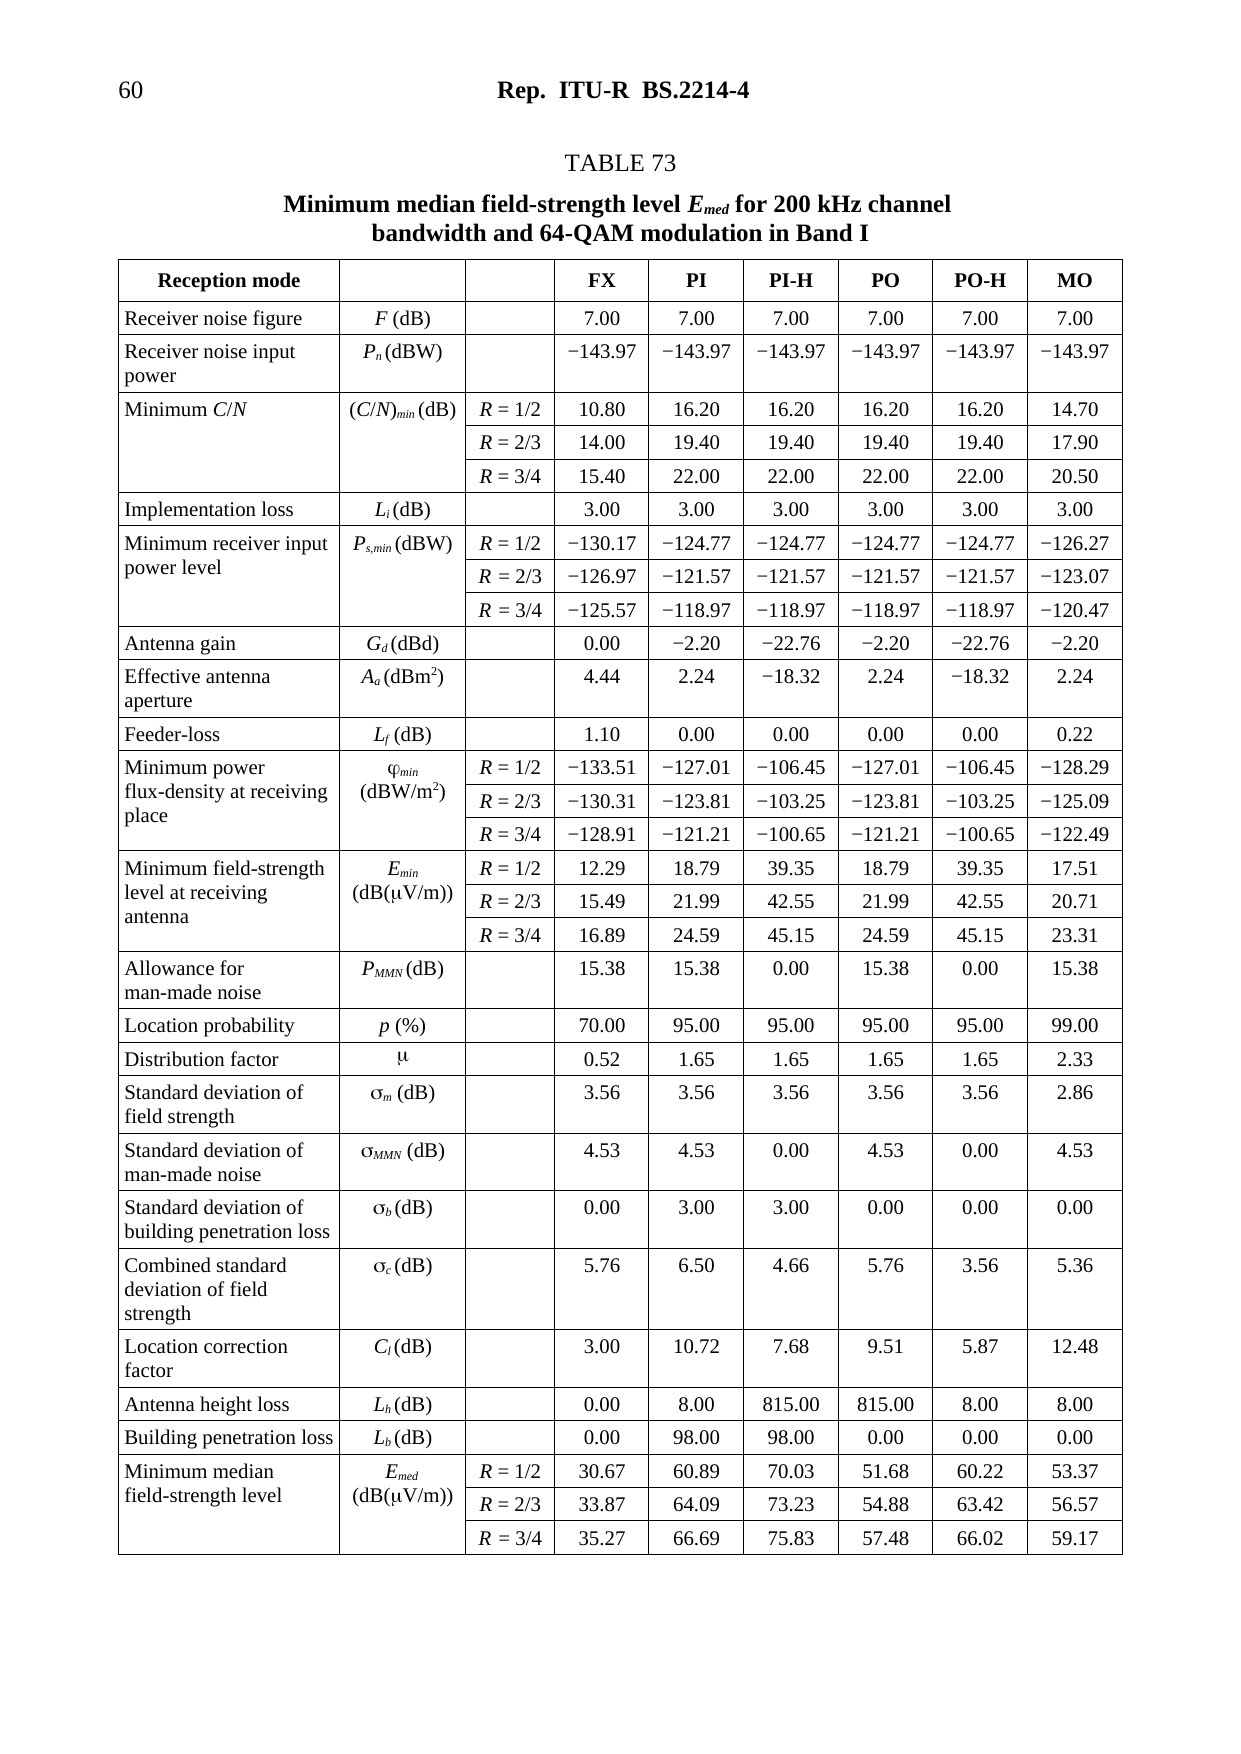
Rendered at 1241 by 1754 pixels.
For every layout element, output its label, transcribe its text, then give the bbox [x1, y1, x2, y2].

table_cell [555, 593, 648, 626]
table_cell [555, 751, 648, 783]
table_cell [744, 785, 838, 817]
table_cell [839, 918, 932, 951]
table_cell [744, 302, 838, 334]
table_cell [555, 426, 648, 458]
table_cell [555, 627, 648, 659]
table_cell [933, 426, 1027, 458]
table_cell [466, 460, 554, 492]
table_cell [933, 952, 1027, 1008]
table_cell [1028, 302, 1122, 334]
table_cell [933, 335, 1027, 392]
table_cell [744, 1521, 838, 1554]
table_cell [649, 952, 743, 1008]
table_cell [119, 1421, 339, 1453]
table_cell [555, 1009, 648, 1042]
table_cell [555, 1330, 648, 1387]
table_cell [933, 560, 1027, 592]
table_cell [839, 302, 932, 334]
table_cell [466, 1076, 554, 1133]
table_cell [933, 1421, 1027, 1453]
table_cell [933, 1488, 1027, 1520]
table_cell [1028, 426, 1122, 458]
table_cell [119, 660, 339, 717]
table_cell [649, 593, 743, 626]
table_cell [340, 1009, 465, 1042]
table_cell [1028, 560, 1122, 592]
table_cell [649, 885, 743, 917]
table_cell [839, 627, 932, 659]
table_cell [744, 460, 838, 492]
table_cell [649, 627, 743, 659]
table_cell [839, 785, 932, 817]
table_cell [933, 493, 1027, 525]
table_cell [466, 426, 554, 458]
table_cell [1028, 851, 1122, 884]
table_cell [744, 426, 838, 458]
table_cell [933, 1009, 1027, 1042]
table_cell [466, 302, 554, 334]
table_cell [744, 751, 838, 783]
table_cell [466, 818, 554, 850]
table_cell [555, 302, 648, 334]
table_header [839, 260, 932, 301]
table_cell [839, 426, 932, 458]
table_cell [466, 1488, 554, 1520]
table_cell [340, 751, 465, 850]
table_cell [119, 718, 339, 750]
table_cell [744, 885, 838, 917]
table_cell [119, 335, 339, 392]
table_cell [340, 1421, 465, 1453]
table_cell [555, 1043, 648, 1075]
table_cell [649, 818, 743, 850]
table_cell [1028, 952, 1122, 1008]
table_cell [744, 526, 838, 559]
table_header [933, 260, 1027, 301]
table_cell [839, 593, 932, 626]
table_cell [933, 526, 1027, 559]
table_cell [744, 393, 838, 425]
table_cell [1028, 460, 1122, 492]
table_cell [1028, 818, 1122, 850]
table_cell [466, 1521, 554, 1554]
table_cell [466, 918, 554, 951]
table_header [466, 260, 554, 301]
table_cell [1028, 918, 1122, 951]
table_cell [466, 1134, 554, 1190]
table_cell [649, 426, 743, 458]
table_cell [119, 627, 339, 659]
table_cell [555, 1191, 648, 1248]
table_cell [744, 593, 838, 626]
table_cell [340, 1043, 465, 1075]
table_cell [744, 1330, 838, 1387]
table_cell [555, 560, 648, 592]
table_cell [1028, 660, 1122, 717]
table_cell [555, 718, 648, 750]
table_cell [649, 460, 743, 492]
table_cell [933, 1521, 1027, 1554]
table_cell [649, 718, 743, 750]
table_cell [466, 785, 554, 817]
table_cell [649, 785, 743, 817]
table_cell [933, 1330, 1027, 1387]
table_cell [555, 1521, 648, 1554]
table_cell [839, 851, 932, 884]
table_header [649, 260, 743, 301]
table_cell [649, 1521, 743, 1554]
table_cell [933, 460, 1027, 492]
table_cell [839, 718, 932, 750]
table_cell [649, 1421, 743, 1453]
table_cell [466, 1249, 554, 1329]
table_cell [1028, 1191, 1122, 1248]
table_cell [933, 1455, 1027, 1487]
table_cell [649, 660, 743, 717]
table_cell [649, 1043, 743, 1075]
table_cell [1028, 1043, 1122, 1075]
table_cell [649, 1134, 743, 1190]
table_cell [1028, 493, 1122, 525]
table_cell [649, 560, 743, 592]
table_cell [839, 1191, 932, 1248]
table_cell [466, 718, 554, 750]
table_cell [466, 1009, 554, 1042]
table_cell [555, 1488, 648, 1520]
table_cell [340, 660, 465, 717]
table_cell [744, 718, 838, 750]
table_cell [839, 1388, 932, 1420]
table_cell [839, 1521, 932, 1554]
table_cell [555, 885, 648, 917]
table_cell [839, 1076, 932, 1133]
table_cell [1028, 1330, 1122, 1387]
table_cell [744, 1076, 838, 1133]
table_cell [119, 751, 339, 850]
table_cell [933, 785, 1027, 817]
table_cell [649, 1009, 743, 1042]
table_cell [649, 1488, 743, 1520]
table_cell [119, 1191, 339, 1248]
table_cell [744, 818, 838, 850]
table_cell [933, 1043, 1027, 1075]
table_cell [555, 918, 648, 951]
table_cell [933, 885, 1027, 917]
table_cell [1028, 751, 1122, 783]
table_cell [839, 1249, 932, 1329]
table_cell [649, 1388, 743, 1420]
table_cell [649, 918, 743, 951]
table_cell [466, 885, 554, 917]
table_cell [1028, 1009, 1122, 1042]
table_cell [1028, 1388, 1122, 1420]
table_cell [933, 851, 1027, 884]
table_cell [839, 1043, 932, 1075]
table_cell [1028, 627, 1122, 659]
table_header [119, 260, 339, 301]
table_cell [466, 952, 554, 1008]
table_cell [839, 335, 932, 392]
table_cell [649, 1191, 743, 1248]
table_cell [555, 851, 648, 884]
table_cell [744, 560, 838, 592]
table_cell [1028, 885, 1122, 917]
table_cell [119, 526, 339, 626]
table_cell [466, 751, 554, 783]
title Minimum median field-strength level Emed for 200 kHz channel bandwidth and 64-QAM modulation in Band I [118, 189, 1122, 246]
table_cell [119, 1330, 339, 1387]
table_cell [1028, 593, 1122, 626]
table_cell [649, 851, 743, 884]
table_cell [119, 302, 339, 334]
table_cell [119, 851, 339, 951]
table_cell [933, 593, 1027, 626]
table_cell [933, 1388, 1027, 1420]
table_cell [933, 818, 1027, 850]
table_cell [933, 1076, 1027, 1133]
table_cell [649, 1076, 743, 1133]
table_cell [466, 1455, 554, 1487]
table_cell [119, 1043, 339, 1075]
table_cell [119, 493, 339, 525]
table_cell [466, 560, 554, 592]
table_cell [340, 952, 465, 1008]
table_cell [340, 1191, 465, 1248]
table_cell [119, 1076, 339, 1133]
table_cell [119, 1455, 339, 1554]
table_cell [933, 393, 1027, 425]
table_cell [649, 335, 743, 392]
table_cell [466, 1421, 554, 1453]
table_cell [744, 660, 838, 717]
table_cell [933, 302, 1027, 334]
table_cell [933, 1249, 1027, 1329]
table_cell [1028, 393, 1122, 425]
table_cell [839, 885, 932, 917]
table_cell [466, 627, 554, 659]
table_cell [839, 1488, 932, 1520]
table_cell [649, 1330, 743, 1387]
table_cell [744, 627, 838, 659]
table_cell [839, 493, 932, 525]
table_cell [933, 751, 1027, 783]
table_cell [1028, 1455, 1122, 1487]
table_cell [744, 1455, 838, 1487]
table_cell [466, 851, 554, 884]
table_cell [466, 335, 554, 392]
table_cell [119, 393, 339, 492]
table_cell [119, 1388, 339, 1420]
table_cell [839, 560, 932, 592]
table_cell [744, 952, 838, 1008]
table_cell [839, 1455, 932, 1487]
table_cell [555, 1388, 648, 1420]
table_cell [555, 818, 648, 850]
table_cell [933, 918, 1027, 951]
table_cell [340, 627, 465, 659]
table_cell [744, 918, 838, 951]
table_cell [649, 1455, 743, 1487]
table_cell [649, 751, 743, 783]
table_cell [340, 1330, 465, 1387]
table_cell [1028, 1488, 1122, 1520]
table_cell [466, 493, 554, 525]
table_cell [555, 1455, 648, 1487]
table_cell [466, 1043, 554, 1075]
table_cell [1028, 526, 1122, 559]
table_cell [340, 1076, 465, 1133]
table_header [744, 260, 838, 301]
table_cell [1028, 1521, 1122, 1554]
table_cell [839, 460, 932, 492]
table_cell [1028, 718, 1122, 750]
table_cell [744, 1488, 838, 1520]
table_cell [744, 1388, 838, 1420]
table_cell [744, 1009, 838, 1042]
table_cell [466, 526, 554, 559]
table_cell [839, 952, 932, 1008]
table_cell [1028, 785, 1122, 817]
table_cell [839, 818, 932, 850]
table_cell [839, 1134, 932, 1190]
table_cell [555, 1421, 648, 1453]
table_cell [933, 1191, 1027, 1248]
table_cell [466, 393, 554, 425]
text TABLE 73 [118, 148, 1122, 176]
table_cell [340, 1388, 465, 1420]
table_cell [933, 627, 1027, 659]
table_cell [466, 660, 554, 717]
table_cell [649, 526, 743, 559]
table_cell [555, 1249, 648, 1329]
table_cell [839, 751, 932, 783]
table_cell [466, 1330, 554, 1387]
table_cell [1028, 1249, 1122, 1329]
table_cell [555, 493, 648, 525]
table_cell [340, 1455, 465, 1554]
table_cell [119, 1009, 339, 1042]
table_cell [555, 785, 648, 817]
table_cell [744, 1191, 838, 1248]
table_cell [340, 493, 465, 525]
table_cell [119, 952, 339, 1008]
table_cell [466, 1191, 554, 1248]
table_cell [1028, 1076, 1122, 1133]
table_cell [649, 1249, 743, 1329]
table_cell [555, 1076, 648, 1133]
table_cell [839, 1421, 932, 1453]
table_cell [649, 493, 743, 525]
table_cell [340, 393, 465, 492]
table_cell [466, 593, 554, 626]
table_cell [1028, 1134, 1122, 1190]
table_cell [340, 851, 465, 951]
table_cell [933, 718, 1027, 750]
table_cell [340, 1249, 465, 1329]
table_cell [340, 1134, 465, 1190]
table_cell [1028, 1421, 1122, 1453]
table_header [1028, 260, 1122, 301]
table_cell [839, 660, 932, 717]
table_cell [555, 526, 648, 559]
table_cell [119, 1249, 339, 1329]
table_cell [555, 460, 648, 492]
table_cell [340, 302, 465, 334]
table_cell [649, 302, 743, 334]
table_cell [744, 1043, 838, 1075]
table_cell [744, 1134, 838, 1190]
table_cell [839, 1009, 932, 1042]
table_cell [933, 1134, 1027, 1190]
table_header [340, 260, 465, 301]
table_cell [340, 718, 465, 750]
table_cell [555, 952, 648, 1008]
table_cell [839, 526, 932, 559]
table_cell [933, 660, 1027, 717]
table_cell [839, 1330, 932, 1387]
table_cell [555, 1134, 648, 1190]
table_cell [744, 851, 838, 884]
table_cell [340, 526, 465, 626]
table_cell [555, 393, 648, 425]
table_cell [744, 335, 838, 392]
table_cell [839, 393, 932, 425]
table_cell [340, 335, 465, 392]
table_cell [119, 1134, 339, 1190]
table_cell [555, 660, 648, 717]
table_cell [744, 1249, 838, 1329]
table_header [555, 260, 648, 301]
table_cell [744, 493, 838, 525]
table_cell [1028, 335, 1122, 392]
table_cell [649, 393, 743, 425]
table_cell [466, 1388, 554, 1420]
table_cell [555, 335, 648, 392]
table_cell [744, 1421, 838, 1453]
